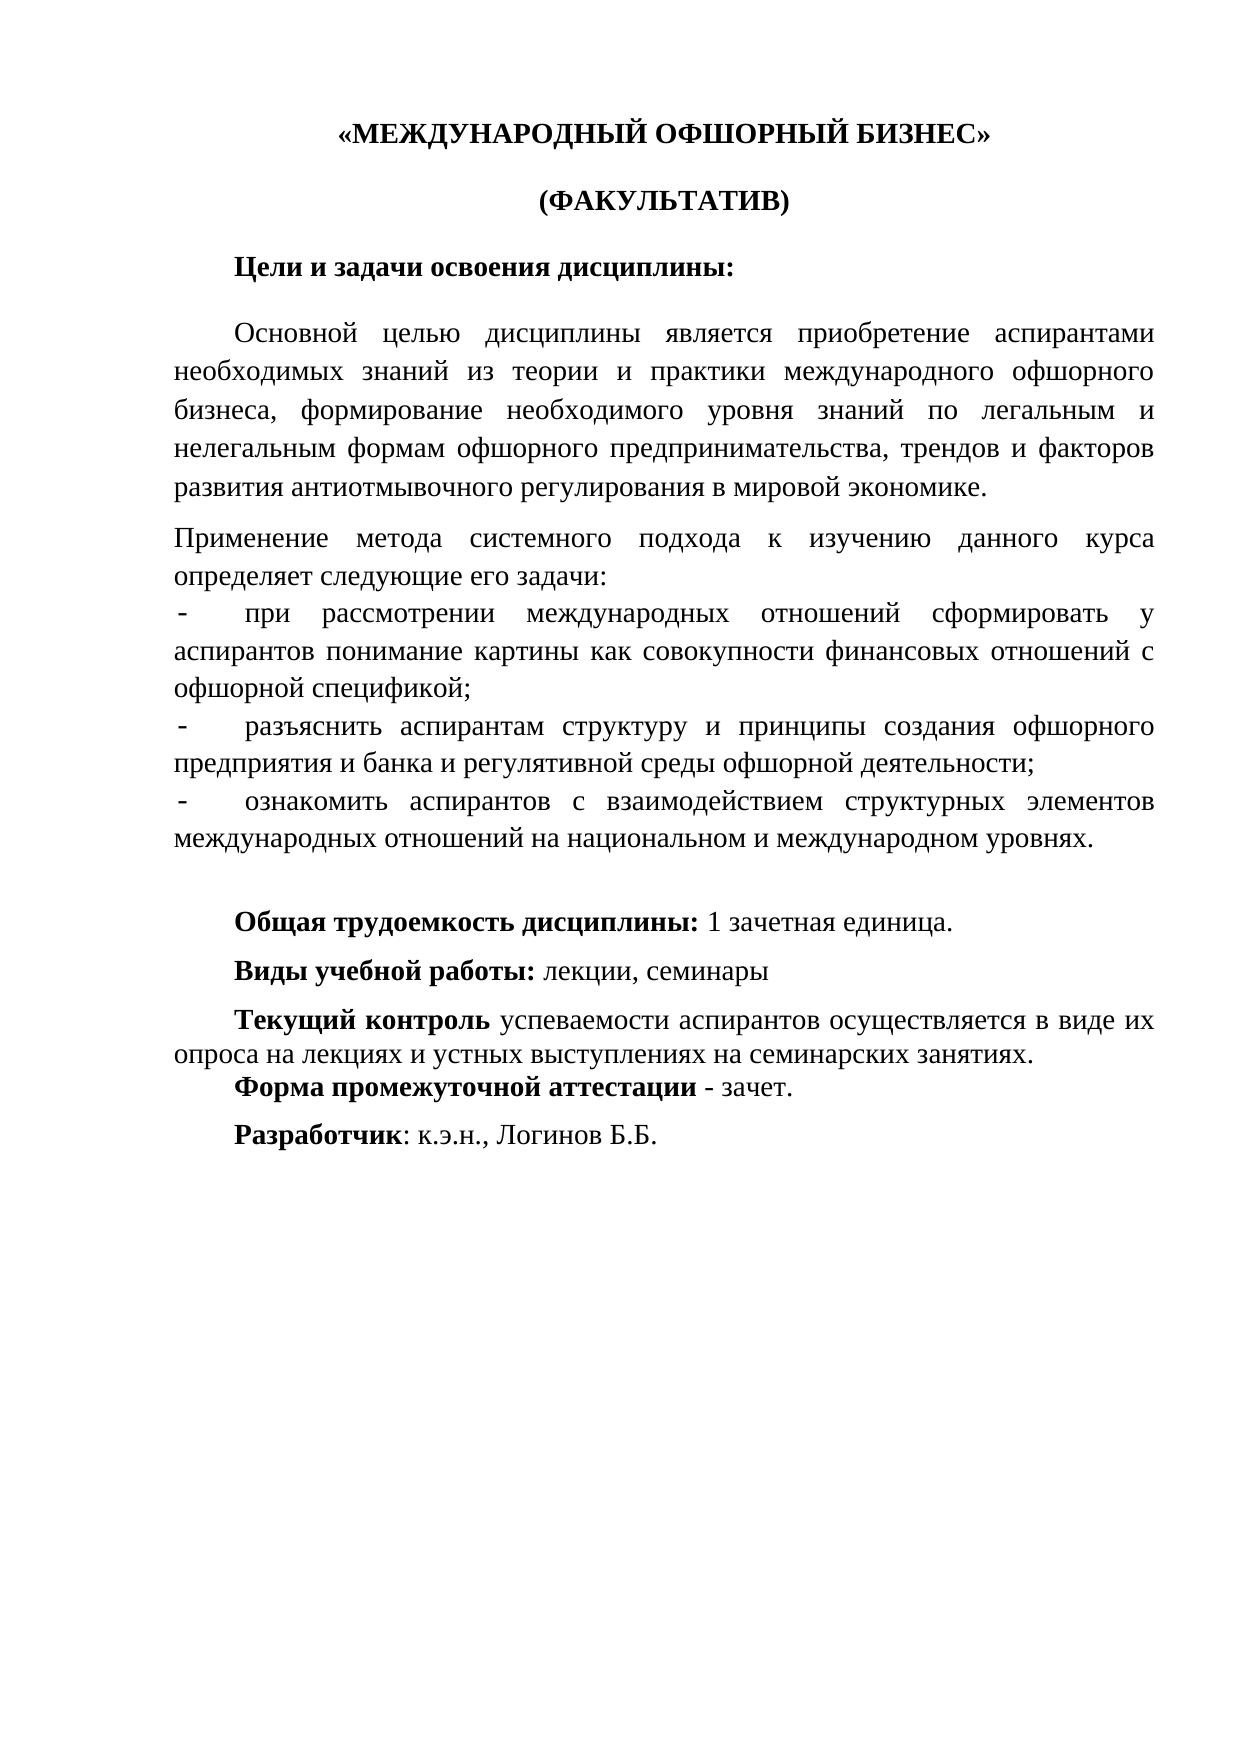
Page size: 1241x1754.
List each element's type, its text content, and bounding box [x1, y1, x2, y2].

text Виды учебной работы: лекции, семинары [173, 953, 1155, 987]
list разъяснить аспирантам структуру и принципы создания офшорного предприятия и банка и регулятивной среды офшорной деятельности; [173, 705, 1155, 780]
list при рассмотрении международных отношений сформировать у аспирантов понимание картины как совокупности финансовых отношений с офшорной спецификой; [173, 593, 1155, 705]
text Применение метода системного подхода к изучению данного курса определяет следующие его задачи: [173, 518, 1155, 593]
text Разработчик: к.э.н., Логинов Б.Б. [173, 1117, 1155, 1151]
text «МЕЖДУНАРОДНЫЙ ОФШОРНЫЙ БИЗНЕС» [173, 117, 1155, 150]
text Общая трудоемкость дисциплины: 1 зачетная единица. [173, 904, 1155, 938]
text Основной целью дисциплины является приобретение аспирантами необходимых знаний из теории и практики международного офшорного бизнеса, формирование необходимого уровня знаний по легальным и нелегальным формам офшорного предпринимательства, трендов и факторов развития антиотмывочного регулирования в мировой экономике. [173, 315, 1155, 502]
text Цели и задачи освоения дисциплины: [173, 249, 1155, 283]
text Текущий контроль успеваемости аспирантов осуществляется в виде их опроса на лекциях и устных выступлениях на семинарских занятиях. [173, 1002, 1155, 1069]
list ознакомить аспирантов с взаимодействием структурных элементов международных отношений на национальном и международном уровнях. [173, 780, 1155, 855]
text Форма промежуточной аттестации - зачет. [173, 1069, 1155, 1103]
text (ФАКУЛЬТАТИВ) [173, 183, 1155, 217]
